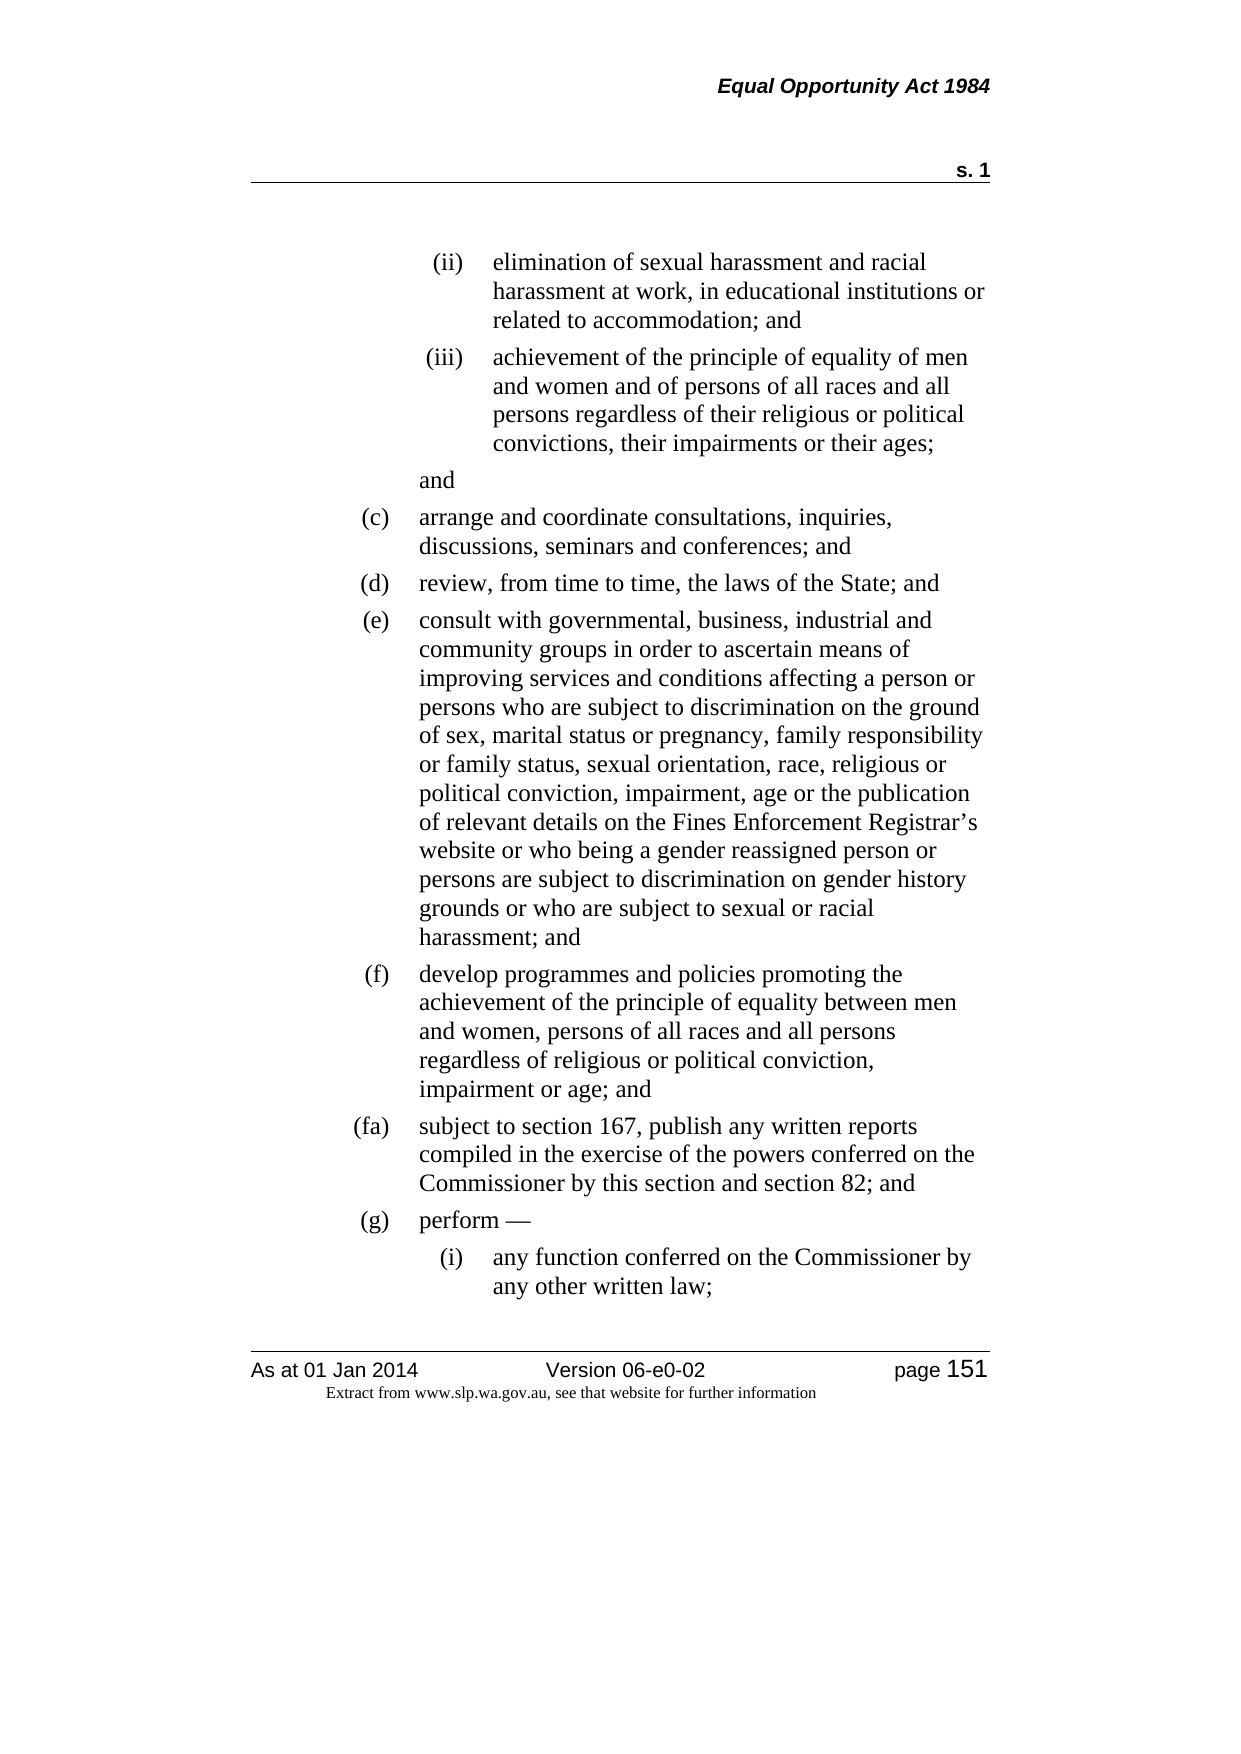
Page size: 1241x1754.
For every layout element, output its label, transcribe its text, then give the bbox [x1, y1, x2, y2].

text (d) review, from time to time, the laws of the State; and [251, 568, 990, 597]
text (ii) elimination of sexual harassment and racial harassment at work, in educational institutions or related to accommodation; and [251, 247, 990, 334]
text (f) develop programmes and policies promoting the achievement of the principle of equality between men and women, persons of all races and all persons regardless of religious or political conviction, impairment or age; and [251, 959, 990, 1102]
text and [251, 465, 990, 494]
text (i) any function conferred on the Commissioner by any other written law; [251, 1242, 990, 1300]
text (c) arrange and coordinate consultations, inquiries, discussions, seminars and conferences; and [251, 502, 990, 560]
text (fa) subject to section 167, publish any written reports compiled in the exercise of the powers conferred on the Commissioner by this section and section 82; and [251, 1111, 990, 1197]
text (g) perform — [251, 1205, 990, 1234]
text (iii) achievement of the principle of equality of men and women and of persons of all races and all persons regardless of their religious or political convictions, their impairments or their ages; [251, 342, 990, 457]
text (e) consult with governmental, business, industrial and community groups in order to ascertain means of improving services and conditions affecting a person or persons who are subject to discrimination on the ground of sex, marital status or pregnancy, family responsibility or family status, sexual orientation, race, religious or political conviction, impairment, age or the publication of relevant details on the Fines Enforcement Registrar’s website or who being a gender reassigned person or persons are subject to discrimination on gender history grounds or who are subject to sexual or racial harassment; and [251, 605, 990, 950]
